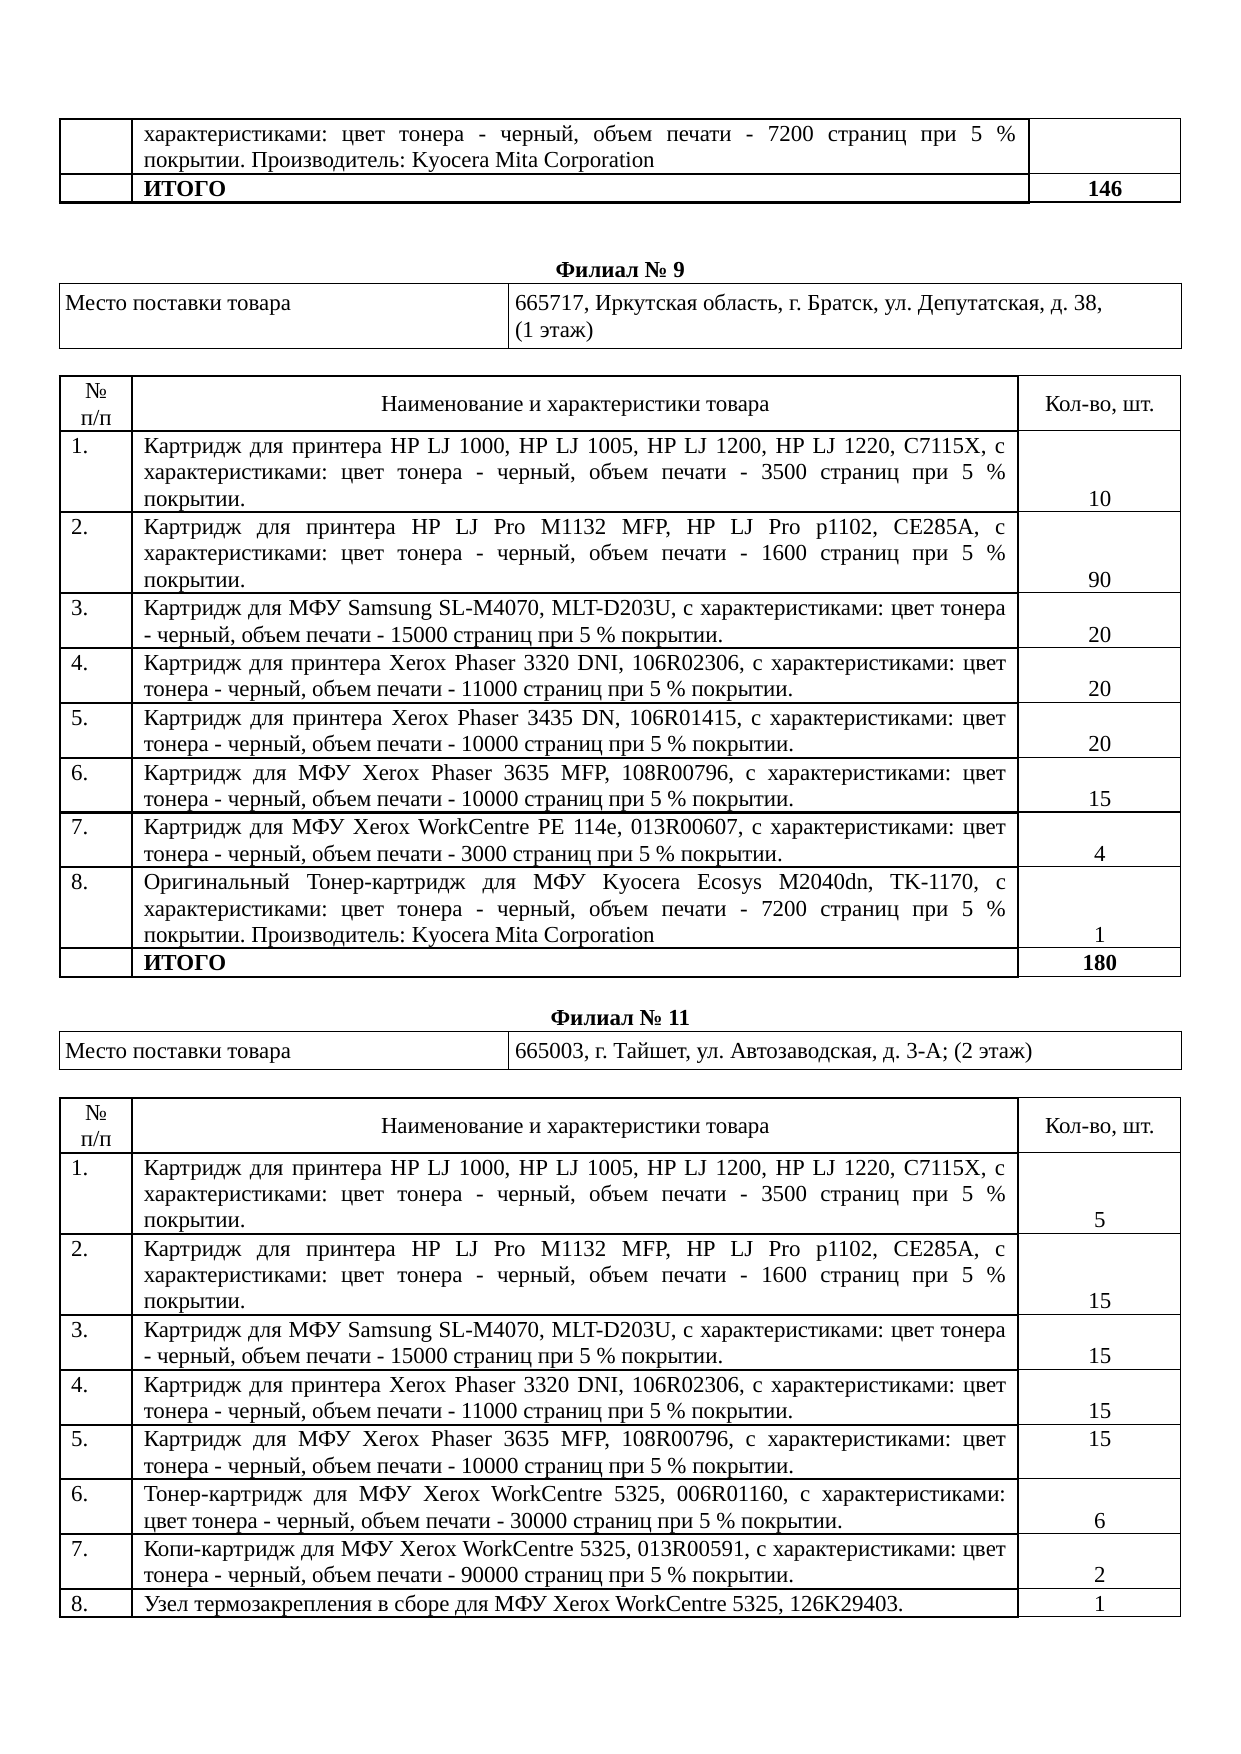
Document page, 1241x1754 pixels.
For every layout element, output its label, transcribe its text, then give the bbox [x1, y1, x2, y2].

table_cell [61, 175, 131, 201]
table_header № п/п [61, 377, 131, 430]
table_cell [61, 594, 131, 647]
table_cell 4 [1019, 813, 1180, 866]
table_cell [61, 1426, 131, 1478]
table_header № п/п [61, 1099, 131, 1152]
text Филиал № 11 [89, 1004, 1152, 1031]
table_cell 1 [1019, 1589, 1180, 1616]
table_cell [61, 1480, 131, 1533]
table_cell 180 [1019, 948, 1180, 976]
table_header Наименование и характеристики товара [133, 1099, 1017, 1152]
table_header Наименование и характеристики товара [133, 377, 1017, 430]
table_cell [61, 432, 131, 511]
table_cell ИТОГО [133, 949, 1017, 976]
table_cell 15 [1019, 1370, 1180, 1423]
table_cell 15 [1019, 1234, 1180, 1314]
table_cell 15 [1019, 1425, 1180, 1478]
table_cell 15 [1019, 758, 1180, 811]
table_cell 15 [1019, 1315, 1180, 1369]
table_cell Картридж для принтера Xerox Phaser 3320 DNI, 106R02306, с характеристиками: цвет тонера - черный, объем печати - 11000 страниц при 5 % покрытии. [133, 1371, 1017, 1423]
table_cell ИТОГО [133, 175, 1028, 201]
table_cell 146 [1030, 174, 1180, 201]
table_cell Картридж для принтера Xerox Phaser 3320 DNI, 106R02306, с характеристиками: цвет тонера - черный, объем печати - 11000 страниц при 5 % покрытии. [133, 649, 1017, 702]
table_cell [61, 649, 131, 702]
table_header Кол-во, шт. [1019, 376, 1180, 430]
table_cell [61, 1235, 131, 1314]
table_cell [61, 120, 131, 173]
table_cell 5 [1019, 1153, 1180, 1233]
table_cell 1 [1030, 119, 1180, 173]
table_cell [61, 1371, 131, 1423]
table_cell 20 [1019, 593, 1180, 647]
table_header 665003, г. Тайшет, ул. Автозаводская, д. 3-А; (2 этаж) [509, 1032, 1181, 1069]
table_cell [61, 868, 131, 947]
table_cell [61, 513, 131, 592]
table_cell [61, 949, 131, 976]
table_cell 20 [1019, 703, 1180, 757]
table_cell Копи-картридж для МФУ Xerox WorkCentre 5325, 013R00591, с характеристиками: цвет тонера - черный, объем печати - 90000 страниц при 5 % покрытии. [133, 1535, 1017, 1588]
table_cell [61, 814, 131, 866]
table_cell Картридж для МФУ Samsung SL-M4070, MLT-D203U, с характеристиками: цвет тонера - черный, объем печати - 15000 страниц при 5 % покрытии. [133, 1316, 1017, 1369]
table_header 665717, Иркутская область, г. Братск, ул. Депутатская, д. 38, (1 этаж) [509, 284, 1181, 348]
table_cell Тонер-картридж для МФУ Xerox WorkCentre 5325, 006R01160, с характеристиками: цвет тонера - черный, объем печати - 30000 страниц при 5 % покрытии. [133, 1480, 1017, 1533]
table_cell [61, 1316, 131, 1369]
table_cell 6 [1019, 1479, 1180, 1533]
table_cell Картридж для МФУ Xerox Phaser 3635 MFP, 108R00796, с характеристиками: цвет тонера - черный, объем печати - 10000 страниц при 5 % покрытии. [133, 1426, 1017, 1478]
table_cell 20 [1019, 648, 1180, 702]
table_cell 90 [1019, 512, 1180, 592]
table_header Место поставки товара [60, 1032, 508, 1069]
table_cell Картридж для МФУ Samsung SL-M4070, MLT-D203U, с характеристиками: цвет тонера - черный, объем печати - 15000 страниц при 5 % покрытии. [133, 594, 1017, 647]
table_header Кол-во, шт. [1019, 1098, 1180, 1152]
table_cell Картридж для МФУ Xerox Phaser 3635 MFP, 108R00796, с характеристиками: цвет тонера - черный, объем печати - 10000 страниц при 5 % покрытии. [133, 759, 1017, 811]
table_cell Узел термозакрепления в сборе для МФУ Xerox WorkCentre 5325, 126K29403. [133, 1590, 1017, 1616]
table_cell [61, 1154, 131, 1233]
table_cell Картридж для принтера Xerox Phaser 3435 DN, 106R01415, с характеристиками: цвет тонера - черный, объем печати - 10000 страниц при 5 % покрытии. [133, 704, 1017, 757]
table_cell 10 [1019, 431, 1180, 511]
table_cell [61, 759, 131, 811]
table_cell 1 [1019, 867, 1180, 947]
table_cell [133, 120, 1028, 173]
text Филиал № 9 [89, 256, 1152, 282]
table_cell Картридж для МФУ Xerox WorkCentre PE 114e, 013R00607, с характеристиками: цвет тонера - черный, объем печати - 3000 страниц при 5 % покрытии. [133, 814, 1017, 866]
table_header Место поставки товара [60, 284, 508, 348]
table_cell [61, 1590, 131, 1616]
table_cell 2 [1019, 1534, 1180, 1588]
table_cell [61, 1535, 131, 1588]
table_cell [61, 704, 131, 757]
